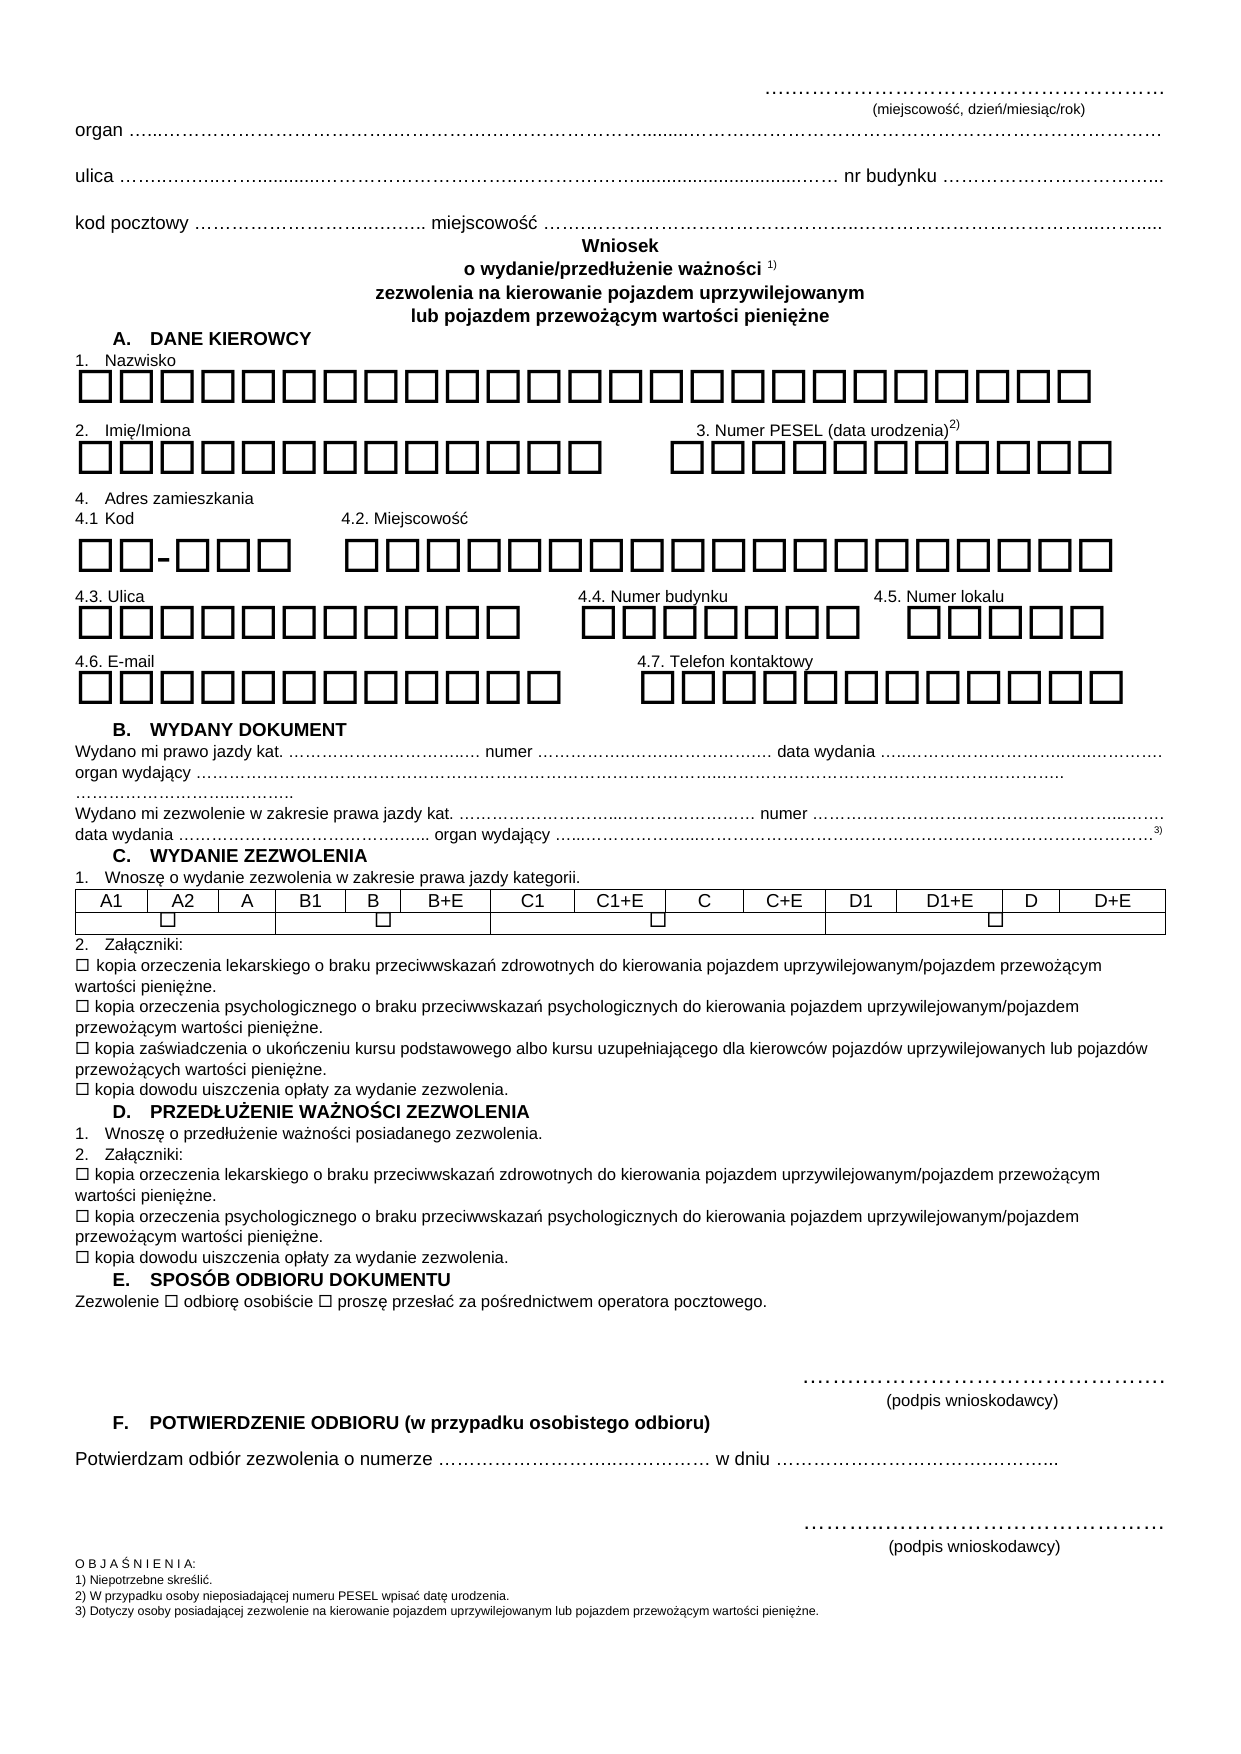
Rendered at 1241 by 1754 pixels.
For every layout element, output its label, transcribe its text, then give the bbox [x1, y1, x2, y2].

text Wydano mi zezwolenie w zakresie prawa jazdy kat. ………………………...…………………… numer ………………………………………………...……. [75, 804, 1165, 823]
text zezwolenia na kierowanie pojazdem uprzywilejowanym [75, 281, 1165, 303]
text Wniosek [75, 235, 1165, 257]
text ….……………………………………………… [665, 75, 1165, 99]
list Nazwisko [75, 351, 1165, 370]
text data wydania ………………………………….…... organ wydający …...………………...……………………….………………………………………………3) [75, 824, 1165, 844]
text kopia orzeczenia lekarskiego o braku przeciwwskazań zdrowotnych do kierowania pojazdem uprzywilejowanym/pojazdem przewożącym wartości pieniężne. [75, 1165, 1165, 1205]
list Załączniki: [75, 935, 1165, 954]
list Załączniki: [75, 1144, 1165, 1164]
table_header C [666, 890, 743, 912]
table_header B+E [401, 890, 490, 912]
list Adres zamieszkania [75, 488, 1165, 508]
list PRZEDŁUŻENIE WAŻNOŚCI ZEZWOLENIA [112, 1101, 1165, 1122]
list WYDANIE ZEZWOLENIA [112, 845, 1165, 867]
text kopia orzeczenia psychologicznego o braku przeciwwskazań psychologicznych do kierowania pojazdem uprzywilejowanym/pojazdem przewożącym wartości pieniężne. [75, 1206, 1165, 1246]
list Wnoszę o wydanie zezwolenia w zakresie prawa jazdy kategorii. [75, 868, 1165, 887]
table_cell [219, 913, 275, 934]
text kopia zaświadczenia o ukończeniu kursu podstawowego albo kursu uzupełniającego dla kierowców pojazdów uprzywilejowanych lub pojazdów przewożących wartości pieniężne. [75, 1038, 1165, 1078]
text kopia orzeczenia lekarskiego o braku przeciwwskazań zdrowotnych do kierowania pojazdem uprzywilejowanym/pojazdem przewożącym wartości pieniężne. [75, 956, 1165, 996]
table_header D [1003, 890, 1059, 912]
text 4.6. E-mail 4.7. Telefon kontaktowy [75, 652, 1165, 671]
table_header D+E [1060, 890, 1165, 912]
text (miejscowość, dzień/miesiąc/rok) [798, 101, 1165, 118]
table_header C1 [491, 890, 574, 912]
text O B J A Ś N I E N I A: [75, 1557, 1165, 1571]
list Imię/Imiona 3. Numer PESEL (data urodzenia)2) [75, 417, 1165, 441]
text Wydano mi prawo jazdy kat. …………………………..… numer ……………..…….…………….… data wydania …..………………………..…..…………. [75, 742, 1165, 761]
table_cell [276, 913, 490, 934]
text lub pojazdem przewożącym wartości pieniężne [75, 305, 1165, 326]
text kopia dowodu uiszczenia opłaty za wydanie zezwolenia. [75, 1248, 1165, 1267]
text o wydanie/przedłużenie ważności 1) [75, 258, 1165, 280]
list Kod 4.2. Miejscowość [75, 509, 1165, 528]
text organ …...……………………………….…………….…………………….........……….………………………………………………………… [75, 119, 1165, 140]
text (podpis wnioskodawcy) [812, 1391, 1165, 1410]
text ………..….…………………………… [739, 1508, 1165, 1534]
table_header B1 [276, 890, 345, 912]
text - [75, 530, 1165, 582]
text kopia dowodu uiszczenia opłaty za wydanie zezwolenia. [75, 1080, 1165, 1099]
list WYDANY DOKUMENT [112, 719, 1165, 740]
text (podpis wnioskodawcy) [517, 1536, 1165, 1556]
table_cell [826, 913, 1165, 934]
text 4.3. Ulica 4.4. Numer budynku 4.5. Numer lokalu [75, 587, 1165, 606]
text 1) Niepotrzebne skreślić. [75, 1573, 1165, 1587]
text 3) Dotyczy osoby posiadającej zezwolenie na kierowanie pojazdem uprzywilejowanym lub pojazdem przewożącym wartości pieniężne. [75, 1604, 1165, 1618]
table_cell [76, 913, 147, 934]
text Potwierdzam odbiór zezwolenia o numerze ………………………..…………… w dniu …………………………….………... [75, 1447, 1165, 1469]
table_header C1+E [575, 890, 665, 912]
text organ wydający …………………………………………………………………………………..……………………………………………………..………………………..……….. [75, 763, 1165, 802]
list DANE KIEROWCY [112, 328, 1165, 349]
table_header D1 [826, 890, 896, 912]
table_header B [346, 890, 400, 912]
text kod pocztowy ………………………..….….. miejscowość …….……………………………………..………………………………...……..... [75, 212, 1165, 233]
table_cell [147, 913, 218, 934]
list POTWIERDZENIE ODBIORU (w przypadku osobistego odbioru) [112, 1412, 1165, 1433]
table_header A1 [76, 890, 147, 912]
text kopia orzeczenia psychologicznego o braku przeciwwskazań psychologicznych do kierowania pojazdem uprzywilejowanym/pojazdem przewożącym wartości pieniężne. [75, 997, 1165, 1037]
text .…….…………………………………. [223, 1362, 1165, 1389]
table_header D1+E [897, 890, 1002, 912]
table_cell [491, 913, 825, 934]
text 2) W przypadku osoby nieposiadającej numeru PESEL wpisać datę urodzenia. [75, 1588, 1165, 1602]
text ulica ……..….…..……............…………………………..………….……................................…… nr budynku ……………………………... [75, 165, 1165, 187]
table_header A2 [148, 890, 218, 912]
list Wnoszę o przedłużenie ważności posiadanego zezwolenia. [75, 1124, 1165, 1143]
list SPOSÓB ODBIORU DOKUMENTU [112, 1268, 1165, 1290]
text Zezwolenie odbiorę osobiście proszę przesłać za pośrednictwem operatora pocztowego. [75, 1292, 1165, 1311]
table_header C+E [744, 890, 825, 912]
table_header A [219, 890, 275, 912]
